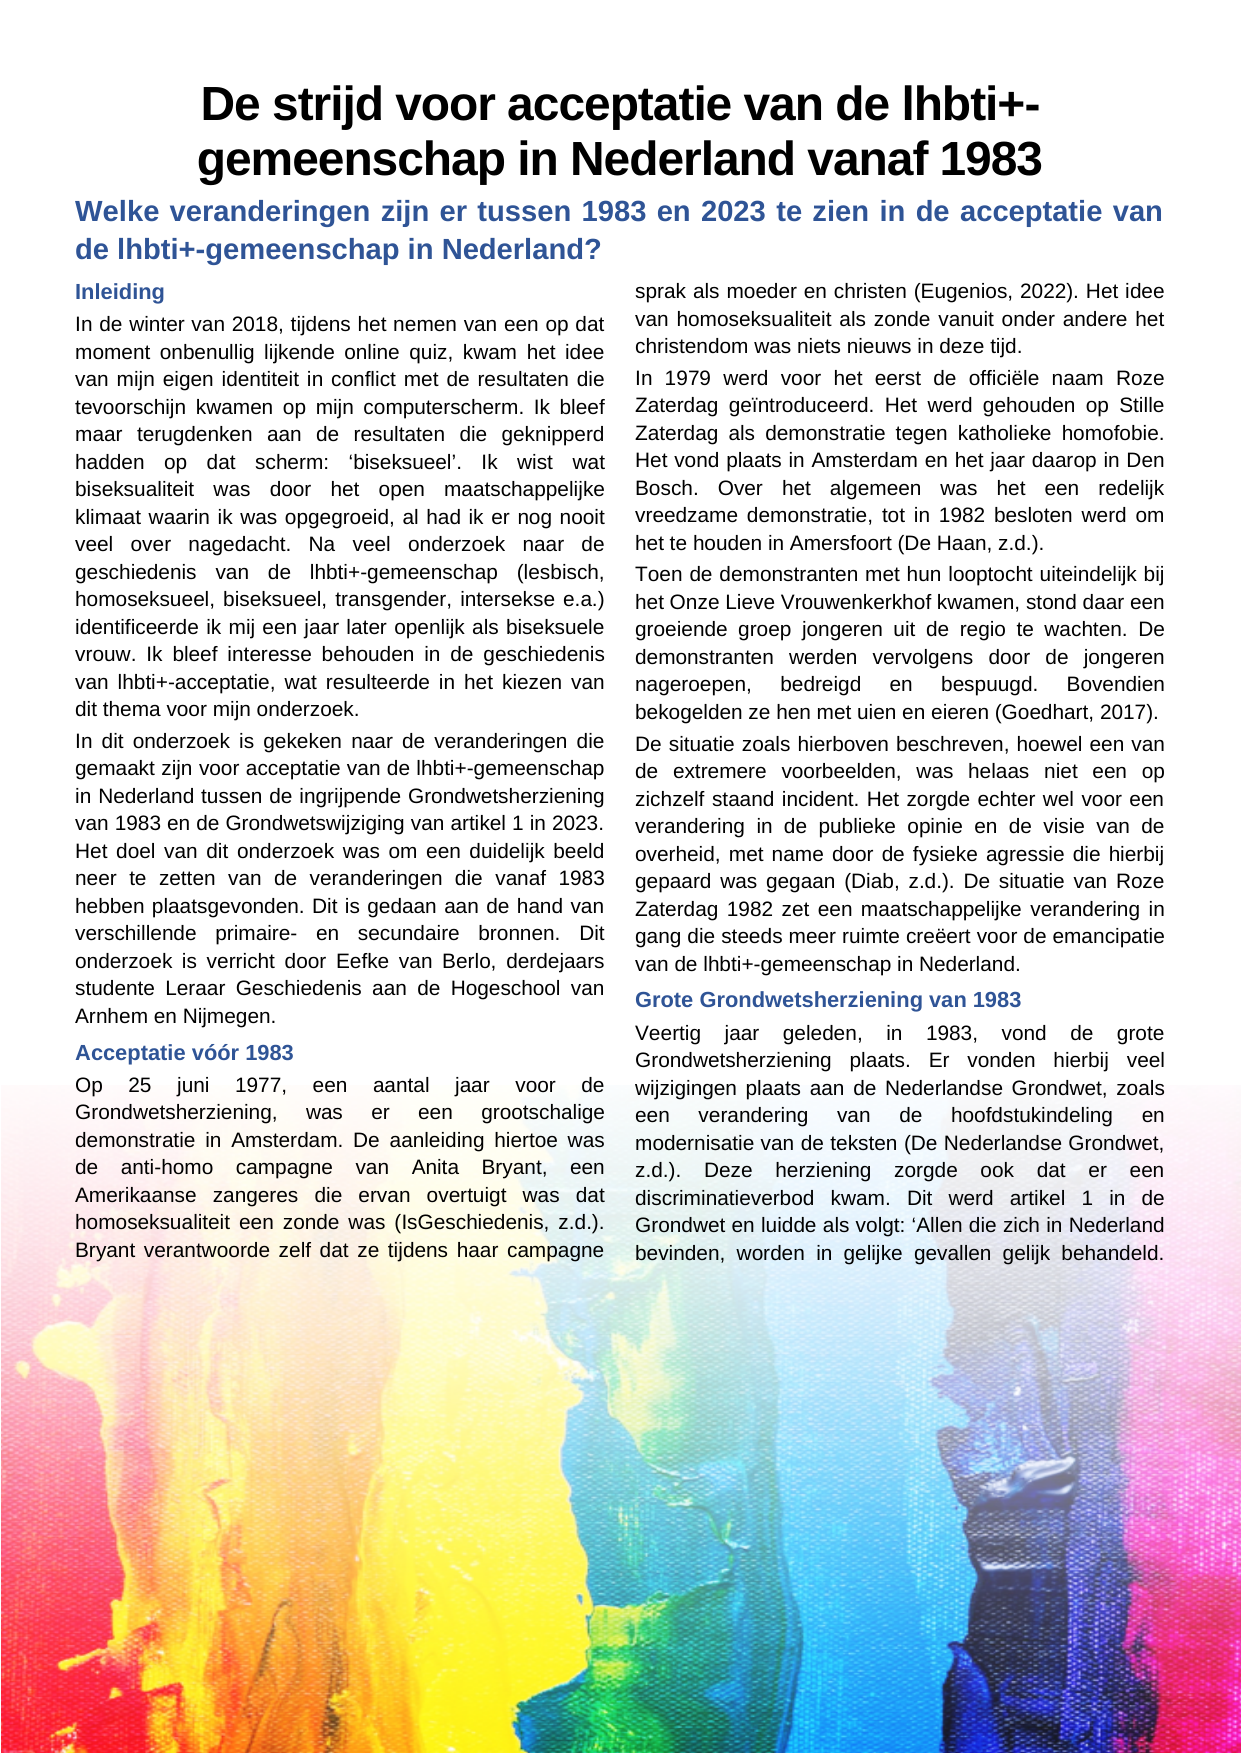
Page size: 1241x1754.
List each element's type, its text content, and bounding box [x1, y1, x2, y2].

text In dit onderzoek is gekeken naar de veranderingen die gemaakt zijn voor acceptatie van de lhbti+-gemeenschap in Nederland tussen de ingrijpende Grondwetsherziening van 1983 en de Grondwetswijziging van artikel 1 in 2023. Het doel van dit onderzoek was om een duidelijk beeld neer te zetten van de veranderingen die vanaf 1983 hebben plaatsgevonden. Dit is gedaan aan de hand van verschillende primaire- en secundaire bronnen. Dit onderzoek is verricht door Eefke van Berlo, derdejaars studente Leraar Geschiedenis aan de Hogeschool van Arnhem en Nijmegen. [75, 729, 605, 1028]
text Toen de demonstranten met hun looptocht uiteindelijk bij het Onze Lieve Vrouwenkerkhof kwamen, stond daar een groeiende groep jongeren uit de regio te wachten. De demonstranten werden vervolgens door de jongeren nageroepen, bedreigd en bespuugd. Bovendien bekogelden ze hen met uien en eieren (Goedhart, 2017). [635, 562, 1165, 724]
text In de winter van 2018, tijdens het nemen van een op dat moment onbenullig lijkende online quiz, kwam het idee van mijn eigen identiteit in conflict met de resultaten die tevoorschijn kwamen op mijn computerscherm. Ik bleef maar terugdenken aan de resultaten die geknipperd hadden op dat scherm: ‘biseksueel’. Ik wist wat biseksualiteit was door het open maatschappelijke klimaat waarin ik was opgegroeid, al had ik er nog nooit veel over nagedacht. Na veel onderzoek naar de geschiedenis van de lhbti+-gemeenschap (lesbisch, homoseksueel, biseksueel, transgender, intersekse e.a.) identificeerde ik mij een jaar later openlijk als biseksuele vrouw. Ik bleef interesse behouden in de geschiedenis van lhbti+-acceptatie, wat resulteerde in het kiezen van dit thema voor mijn onderzoek. [75, 312, 605, 721]
text De situatie zoals hierboven beschreven, hoewel een van de extremere voorbeelden, was helaas niet een op zichzelf staand incident. Het zorgde echter wel voor een verandering in de publieke opinie en de visie van de overheid, met name door de fysieke agressie die hierbij gepaard was gegaan (Diab, z.d.). De situatie van Roze Zaterdag 1982 zet een maatschappelijke verandering in gang die steeds meer ruimte creëert voor de emancipatie van de lhbti+-gemeenschap in Nederland. [635, 731, 1165, 975]
text In 1979 werd voor het eerst de officiële naam Roze Zaterdag geïntroduceerd. Het werd gehouden op Stille Zaterdag als demonstratie tegen katholieke homofobie. Het vond plaats in Amsterdam en het jaar daarop in Den Bosch. Over het algemeen was het een redelijk vreedzame demonstratie, tot in 1982 besloten werd om het te houden in Amersfoort (De Haan, z.d.). [635, 366, 1165, 554]
subtitle Grote Grondwetsherziening van 1983 [635, 987, 1165, 1012]
text Op 25 juni 1977, een aantal jaar voor de Grondwetsherziening, was er een grootschalige demonstratie in Amsterdam. De aanleiding hiertoe was de anti-homo campagne van Anita Bryant, een Amerikaanse zangeres die ervan overtuigt was dat homoseksualiteit een zonde was (IsGeschiedenis, z.d.). Bryant verantwoorde zelf dat ze tijdens haar campagne sprak als moeder en christen (Eugenios, 2022). Het idee van homoseksualiteit als zonde vanuit onder andere het christendom was niets nieuws in deze tijd. [635, 279, 1165, 358]
subtitle Inleiding [75, 279, 605, 304]
text Op 25 juni 1977, een aantal jaar voor de Grondwetsherziening, was er een grootschalige demonstratie in Amsterdam. De aanleiding hiertoe was de anti-homo campagne van Anita Bryant, een Amerikaanse zangeres die ervan overtuigt was dat homoseksualiteit een zonde was (IsGeschiedenis, z.d.). Bryant verantwoorde zelf dat ze tijdens haar campagne sprak als moeder en christen (Eugenios, 2022). Het idee van homoseksualiteit als zonde vanuit onder andere het christendom was niets nieuws in deze tijd. [75, 1073, 605, 1262]
title De strijd voor acceptatie van de lhbti+-gemeenschap in Nederland vanaf 1983 [75, 75, 1165, 185]
subtitle Welke veranderingen zijn er tussen 1983 en 2023 te zien in de acceptatie van de lhbti+-gemeenschap in Nederland? [75, 193, 1165, 266]
subtitle Acceptatie vóór 1983 [75, 1039, 605, 1065]
picture [1, 1085, 1241, 1753]
